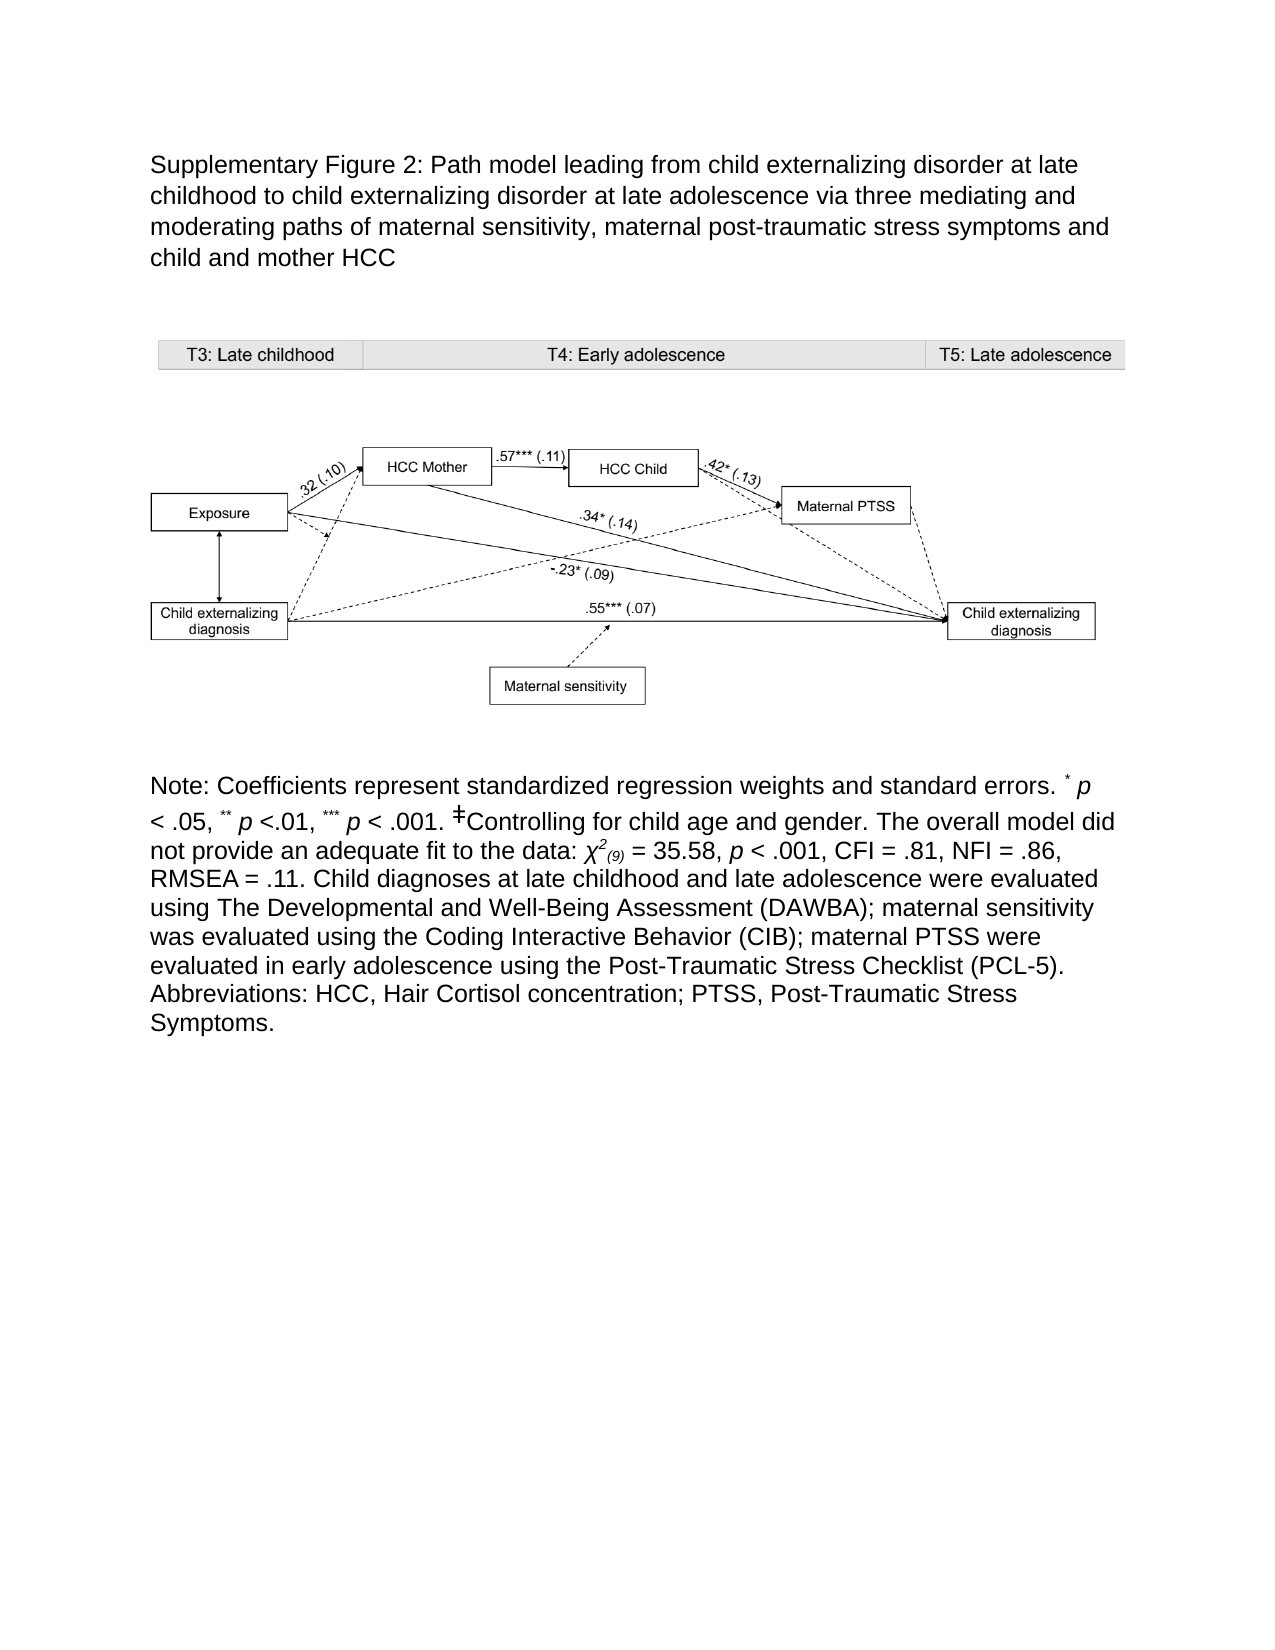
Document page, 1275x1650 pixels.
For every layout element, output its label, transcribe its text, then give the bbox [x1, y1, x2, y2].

text Supplementary Figure 2: Path model leading from child externalizing disorder at late childhood to child externalizing disorder at late adolescence via three mediating and moderating paths of maternal sensitivity, maternal post-traumatic stress symptoms and child and mother HCC [150, 150, 1125, 272]
text Note: Coefficients represent standardized regression weights and standard errors. * p < .05, ** p <.01, *** p < .001. ǂControlling for child age and gender. The overall model did not provide an adequate fit to the data: χ2(9) = 35.58, p < .001, CFI = .81, NFI = .86, RMSEA = .11. Child diagnoses at late childhood and late adolescence were evaluated using The Developmental and Well-Being Assessment (DAWBA); maternal sensitivity was evaluated using the Coding Interactive Behavior (CIB); maternal PTSS were evaluated in early adolescence using the Post-Traumatic Stress Checklist (PCL-5). Abbreviations: HCC, Hair Cortisol concentration; PTSS, Post-Traumatic Stress Symptoms. [150, 771, 1125, 1037]
